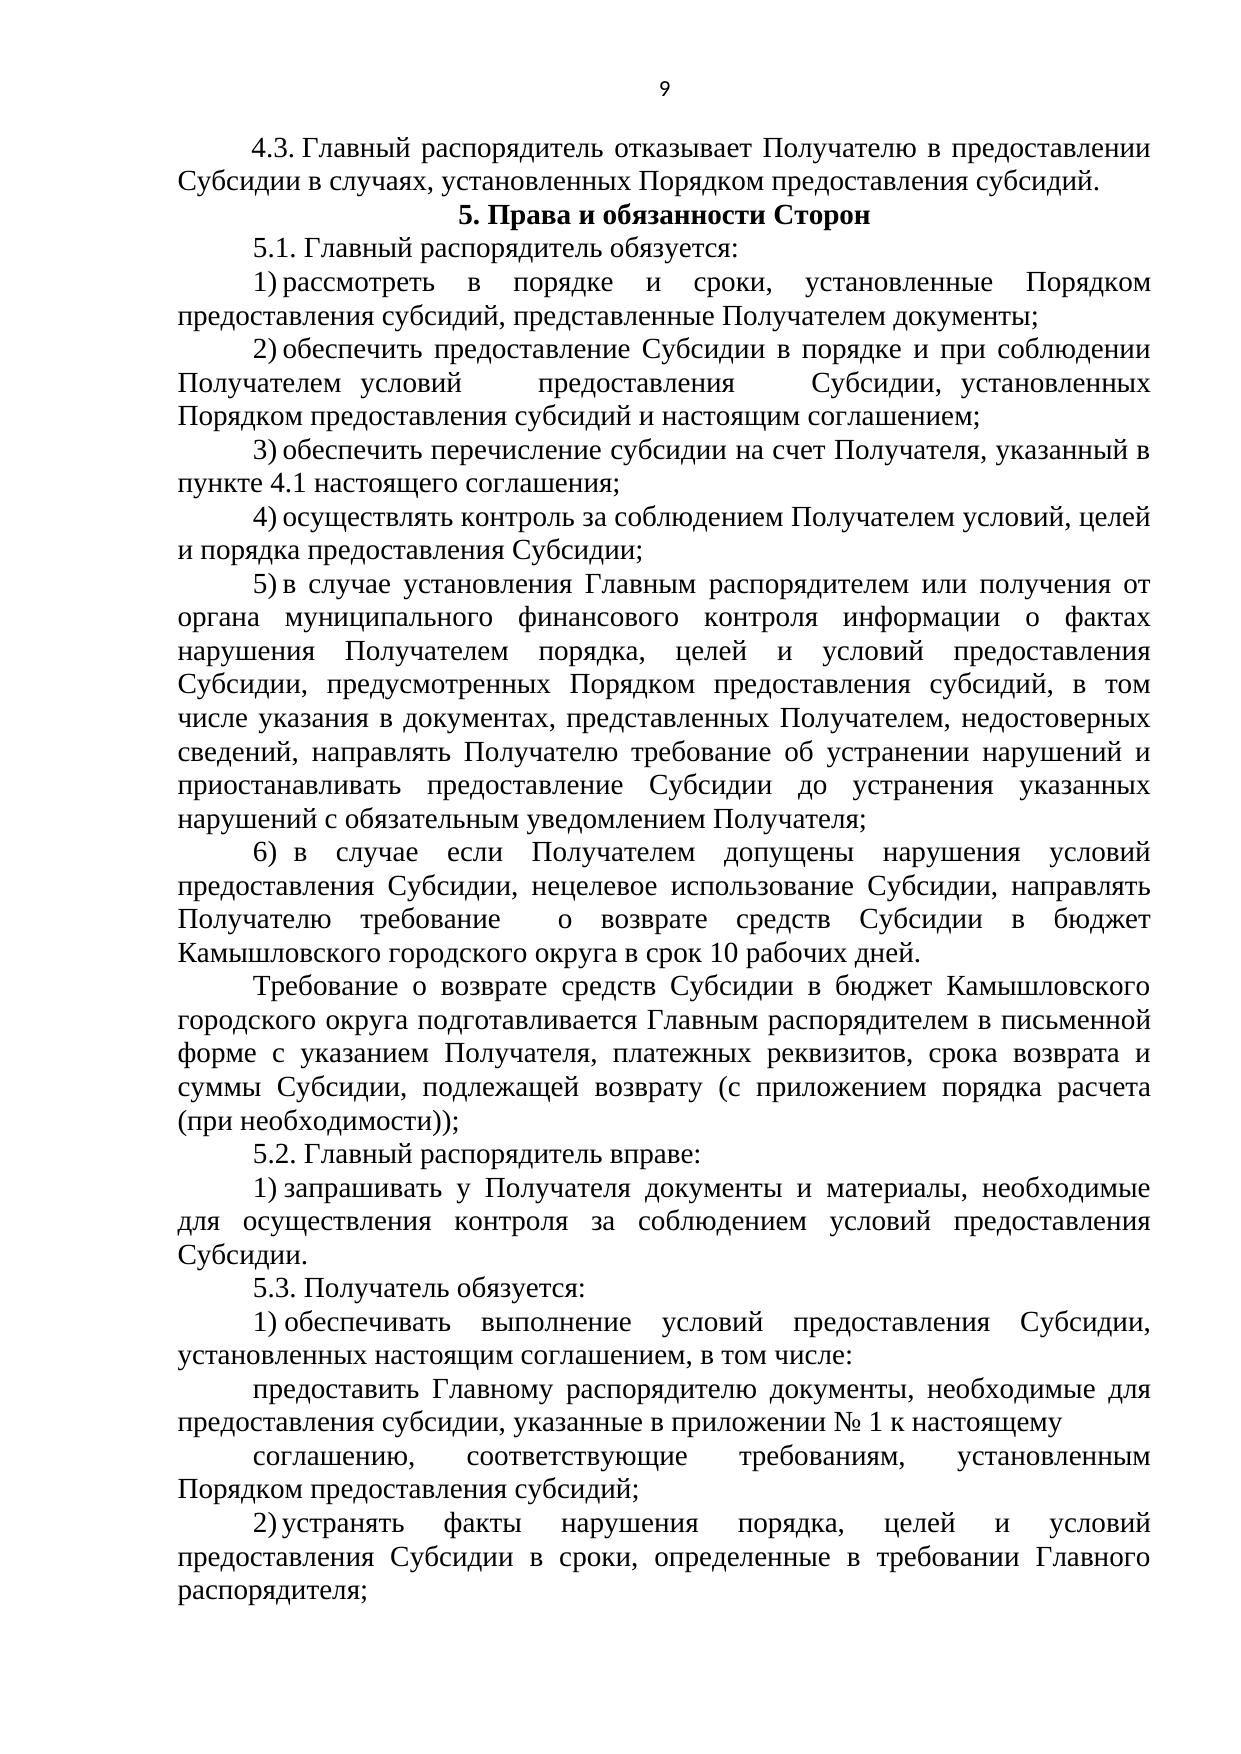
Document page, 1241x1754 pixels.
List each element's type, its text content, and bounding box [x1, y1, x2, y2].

text 6) в случае если Получателем допущены нарушения условий предоставления Субсидии, нецелевое использование Субсидии, направлять Получателю требование о возврате средств Субсидии в бюджет Камышловского городского округа в срок 10 рабочих дней. [177, 834, 1152, 968]
list запрашивать у Получателя документы и материалы, необходимые для осуществления контроля за соблюдением условий предоставления Субсидии. [177, 1170, 1152, 1270]
text предоставить Главному распорядителю документы, необходимые для предоставления субсидии, указанные в приложении № 1 к настоящему [177, 1371, 1152, 1438]
text 2) устранять факты нарушения порядка, целей и условий предоставления Субсидии в сроки, определенные в требовании Главного распорядителя; [177, 1505, 1152, 1606]
text 5.2. Главный распорядитель вправе: [177, 1136, 1152, 1170]
text 4) осуществлять контроль за соблюдением Получателем условий, целей и порядка предоставления Субсидии; [177, 499, 1152, 566]
text соглашению, соответствующие требованиям, установленным Порядком предоставления субсидий; [177, 1438, 1152, 1505]
text 1) обеспечивать выполнение условий предоставления Субсидии, установленных настоящим соглашением, в том числе: [177, 1304, 1152, 1371]
text 5.1. Главный распорядитель обязуется: [177, 231, 1152, 264]
list обеспечить предоставление Субсидии в порядке и при соблюдении Получателем условий предоставления Субсидии, установленных Порядком предоставления субсидий и настоящим соглашением; [177, 331, 1152, 432]
text 5. Права и обязанности Сторон [177, 197, 1152, 231]
text 3) обеспечить перечисление субсидии на счет Получателя, указанный в пункте 4.1 настоящего соглашения; [177, 432, 1152, 499]
list в случае установления Главным распорядителем или получения от органа муниципального финансового контроля информации о фактах нарушения Получателем порядка, целей и условий предоставления Субсидии, предусмотренных Порядком предоставления субсидий, в том числе указания в документах, представленных Получателем, недостоверных сведений, направлять Получателю требование об устранении нарушений и приостанавливать предоставление Субсидии до устранения указанных нарушений с обязательным уведомлением Получателя; [177, 566, 1152, 834]
text Требование о возврате средств Субсидии в бюджет Камышловского городского округа подготавливается Главным распорядителем в письменной форме с указанием Получателя, платежных реквизитов, срока возврата и суммы Субсидии, подлежащей возврату (с приложением порядка расчета (при необходимости)); [177, 968, 1152, 1136]
list рассмотреть в порядке и сроки, установленные Порядком предоставления субсидий, представленные Получателем документы; [177, 264, 1152, 331]
text 5.3. Получатель обязуется: [177, 1270, 1152, 1304]
text 4.3. Главный распорядитель отказывает Получателю в предоставлении Субсидии в случаях, установленных Порядком предоставления субсидий. [177, 130, 1152, 197]
